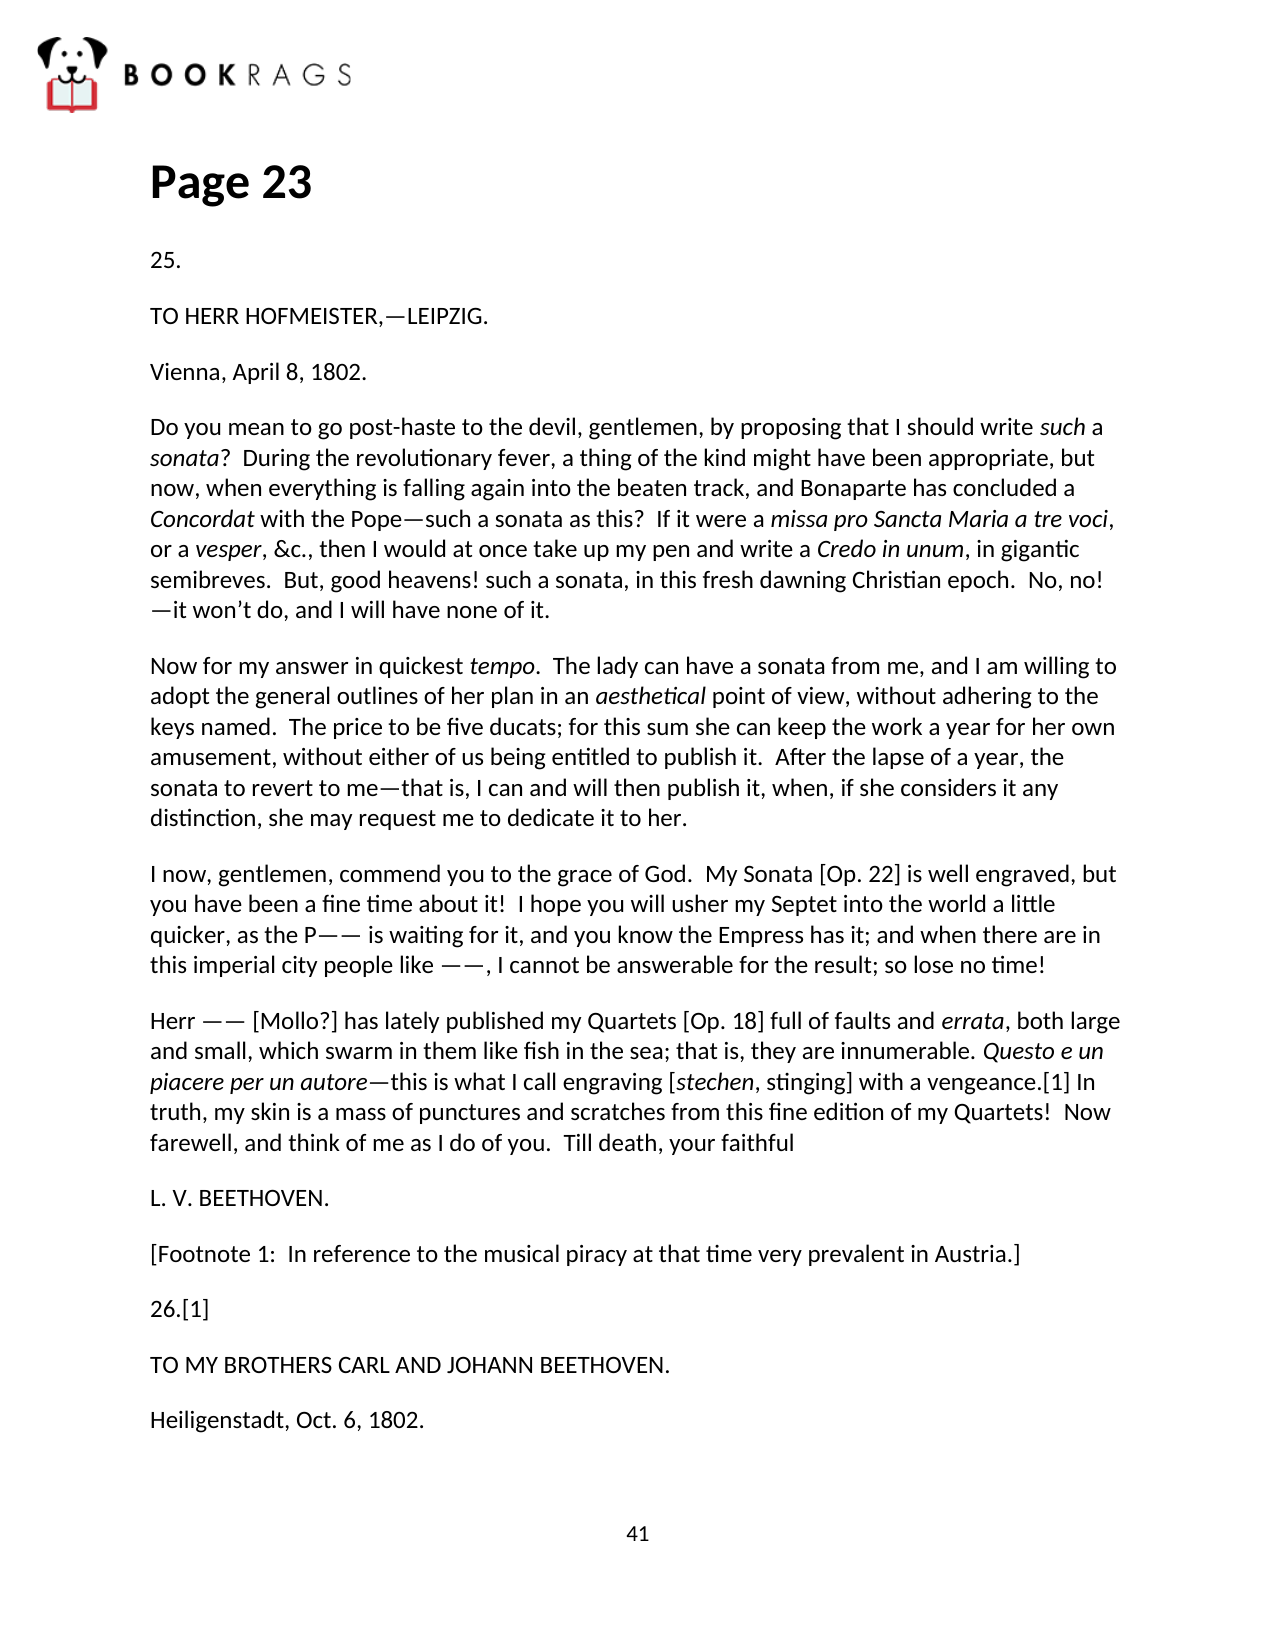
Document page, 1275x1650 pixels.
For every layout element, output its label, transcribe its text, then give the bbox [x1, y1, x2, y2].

text I now, gentlemen, commend you to the grace of God. My Sonata [Op. 22] is well engraved, but you have been a fine time about it! I hope you will usher my Septet into the world a little quicker, as the P——­ is waiting for it, and you know the Empress has it; and when there are in this imperial city people like ——­, I cannot be answerable for the result; so lose no time! [150, 858, 1125, 980]
text [Footnote 1: In reference to the musical piracy at that time very prevalent in Austria.] [150, 1238, 1125, 1269]
text 26.[1] [150, 1294, 1125, 1324]
text Now for my answer in quickest tempo. The lady can have a sonata from me, and I am willing to adopt the general outlines of her plan in an aesthetical point of view, without adhering to the keys named. The price to be five ducats; for this sum she can keep the work a year for her own amusement, without either of us being entitled to publish it. After the lapse of a year, the sonata to revert to me—­that is, I can and will then publish it, when, if she considers it any distinction, she may request me to dedicate it to her. [150, 650, 1125, 833]
picture [37, 37, 351, 113]
text Vienna, April 8, 1802. [150, 356, 1125, 386]
text Do you mean to go post-haste to the devil, gentlemen, by proposing that I should write such a sonata? During the revolutionary fever, a thing of the kind might have been appropriate, but now, when everything is falling again into the beaten track, and Bonaparte has concluded a Concordat with the Pope—­such a sonata as this? If it were a missa pro Sancta Maria a tre voci, or a vesper, &c., then I would at once take up my pen and write a Credo in unum, in gigantic semibreves. But, good heavens! such a sonata, in this fresh dawning Christian epoch. No, no!—­it won’t do, and I will have none of it. [150, 411, 1125, 625]
text L. V. BEETHOVEN. [150, 1183, 1125, 1213]
text TO HERR HOFMEISTER,—­LEIPZIG. [150, 300, 1125, 331]
text Heiligenstadt, Oct. 6, 1802. [150, 1405, 1125, 1435]
text Page 23 [150, 150, 1125, 211]
text TO MY BROTHERS CARL AND JOHANN BEETHOVEN. [150, 1349, 1125, 1380]
text 25. [150, 244, 1125, 275]
text Herr ——­ [Mollo?] has lately published my Quartets [Op. 18] full of faults and errata, both large and small, which swarm in them like fish in the sea; that is, they are innumerable. Questo e un piacere per un autore—­this is what I call engraving [stechen, stinging] with a vengeance.[1] In truth, my skin is a mass of punctures and scratches from this fine edition of my Quartets! Now farewell, and think of me as I do of you. Till death, your faithful [150, 1005, 1125, 1158]
